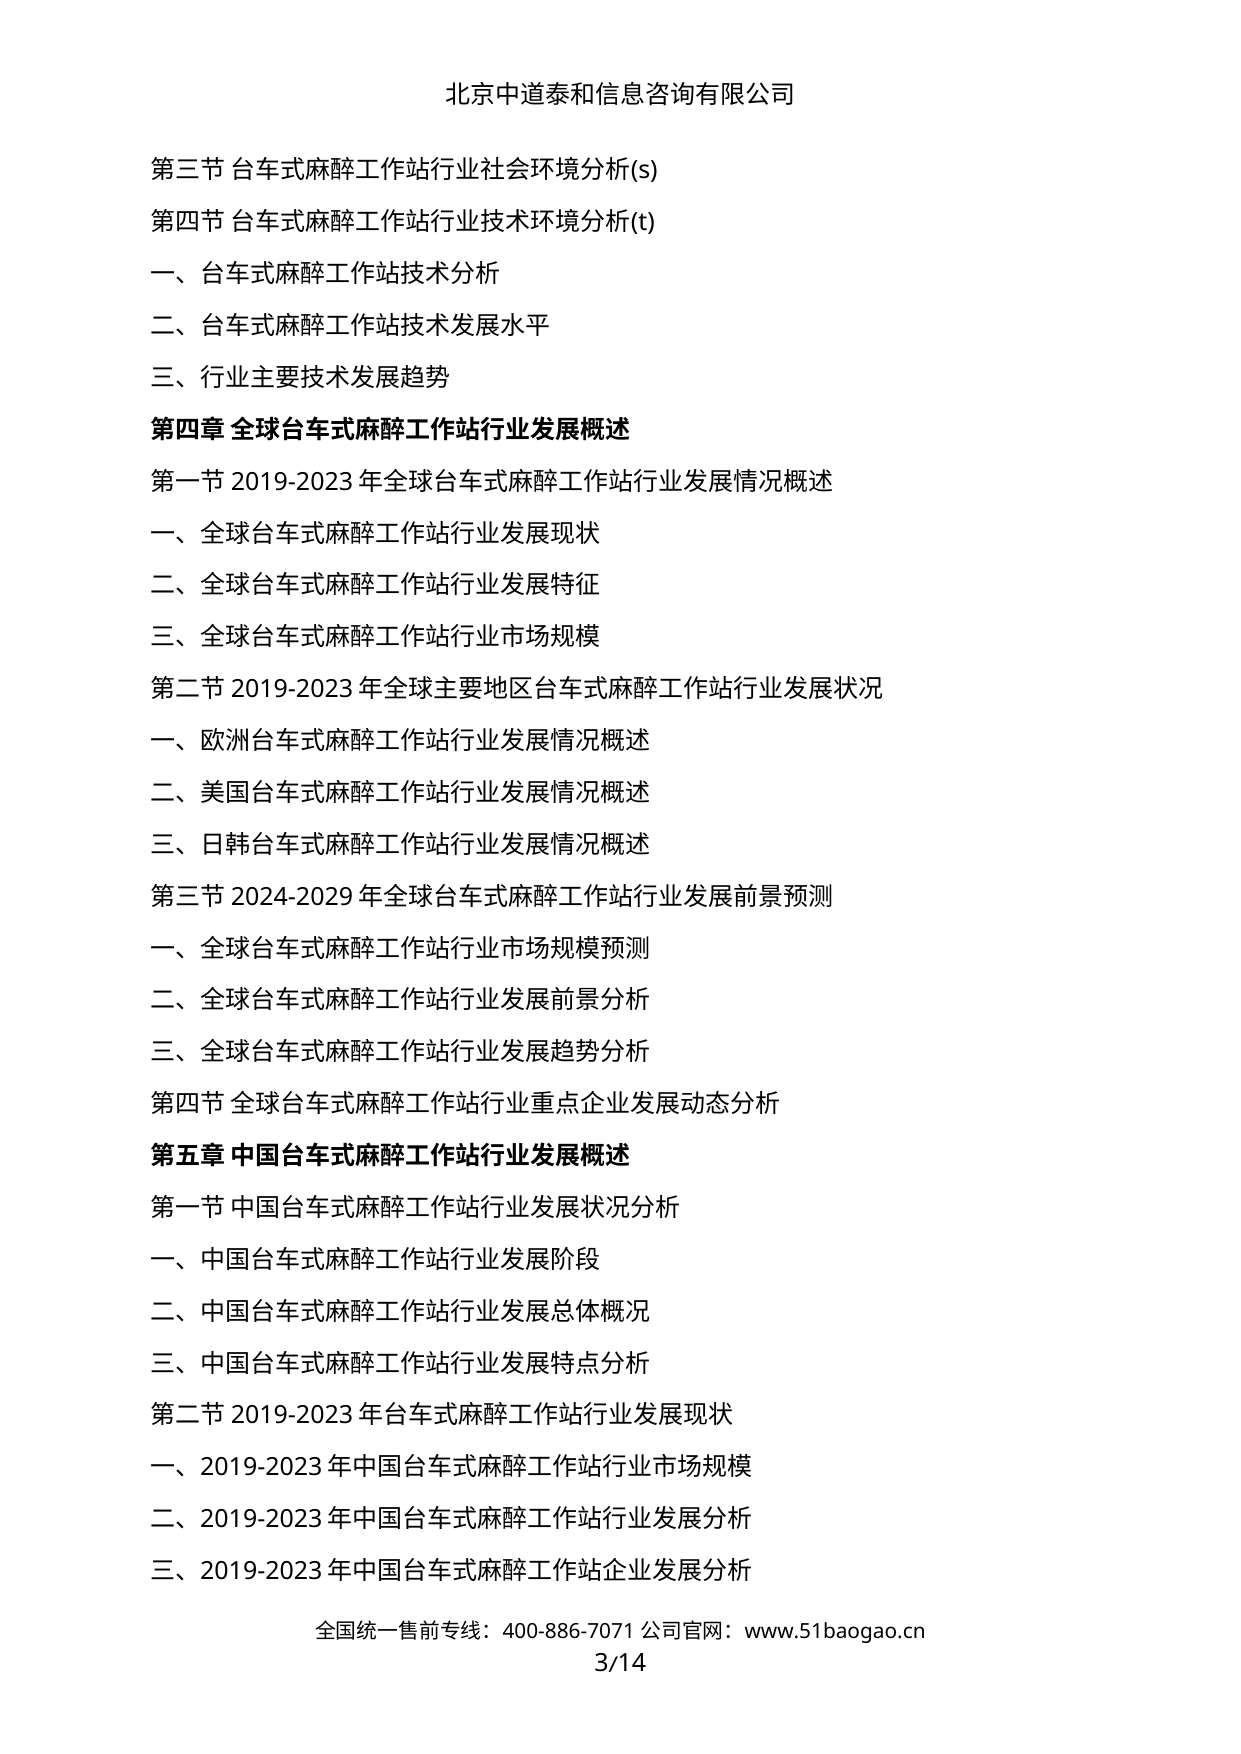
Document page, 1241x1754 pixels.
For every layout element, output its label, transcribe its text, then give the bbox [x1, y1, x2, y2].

text 第五章 中国台车式麻醉工作站行业发展概述 [150, 1136, 1090, 1172]
text 二、全球台车式麻醉工作站行业发展前景分析 [150, 980, 1090, 1016]
text 第三节 台车式麻醉工作站行业社会环境分析(s) [150, 150, 1090, 186]
text 第一节 2019-2023年全球台车式麻醉工作站行业发展情况概述 [150, 461, 1090, 497]
text 第一节 中国台车式麻醉工作站行业发展状况分析 [150, 1187, 1090, 1224]
text 二、中国台车式麻醉工作站行业发展总体概况 [150, 1291, 1090, 1327]
text 一、台车式麻醉工作站技术分析 [150, 254, 1090, 290]
text 第二节 2019-2023年台车式麻醉工作站行业发展现状 [150, 1395, 1090, 1431]
text 一、中国台车式麻醉工作站行业发展阶段 [150, 1239, 1090, 1276]
text 三、中国台车式麻醉工作站行业发展特点分析 [150, 1343, 1090, 1379]
text 二、台车式麻醉工作站技术发展水平 [150, 306, 1090, 342]
text 三、2019-2023年中国台车式麻醉工作站企业发展分析 [150, 1551, 1090, 1587]
text 一、全球台车式麻醉工作站行业市场规模预测 [150, 928, 1090, 964]
text 一、欧洲台车式麻醉工作站行业发展情况概述 [150, 721, 1090, 757]
text 第二节 2019-2023年全球主要地区台车式麻醉工作站行业发展状况 [150, 669, 1090, 705]
text 三、全球台车式麻醉工作站行业市场规模 [150, 617, 1090, 653]
text 三、全球台车式麻醉工作站行业发展趋势分析 [150, 1032, 1090, 1068]
text 第四节 全球台车式麻醉工作站行业重点企业发展动态分析 [150, 1084, 1090, 1120]
text 第四节 台车式麻醉工作站行业技术环境分析(t) [150, 202, 1090, 238]
text 二、美国台车式麻醉工作站行业发展情况概述 [150, 772, 1090, 809]
text 二、2019-2023年中国台车式麻醉工作站行业发展分析 [150, 1499, 1090, 1535]
text 第四章 全球台车式麻醉工作站行业发展概述 [150, 409, 1090, 446]
text 三、行业主要技术发展趋势 [150, 357, 1090, 394]
text 第三节 2024-2029年全球台车式麻醉工作站行业发展前景预测 [150, 876, 1090, 912]
text 三、日韩台车式麻醉工作站行业发展情况概述 [150, 824, 1090, 861]
text 一、全球台车式麻醉工作站行业发展现状 [150, 513, 1090, 549]
text 一、2019-2023年中国台车式麻醉工作站行业市场规模 [150, 1447, 1090, 1483]
text 二、全球台车式麻醉工作站行业发展特征 [150, 565, 1090, 601]
